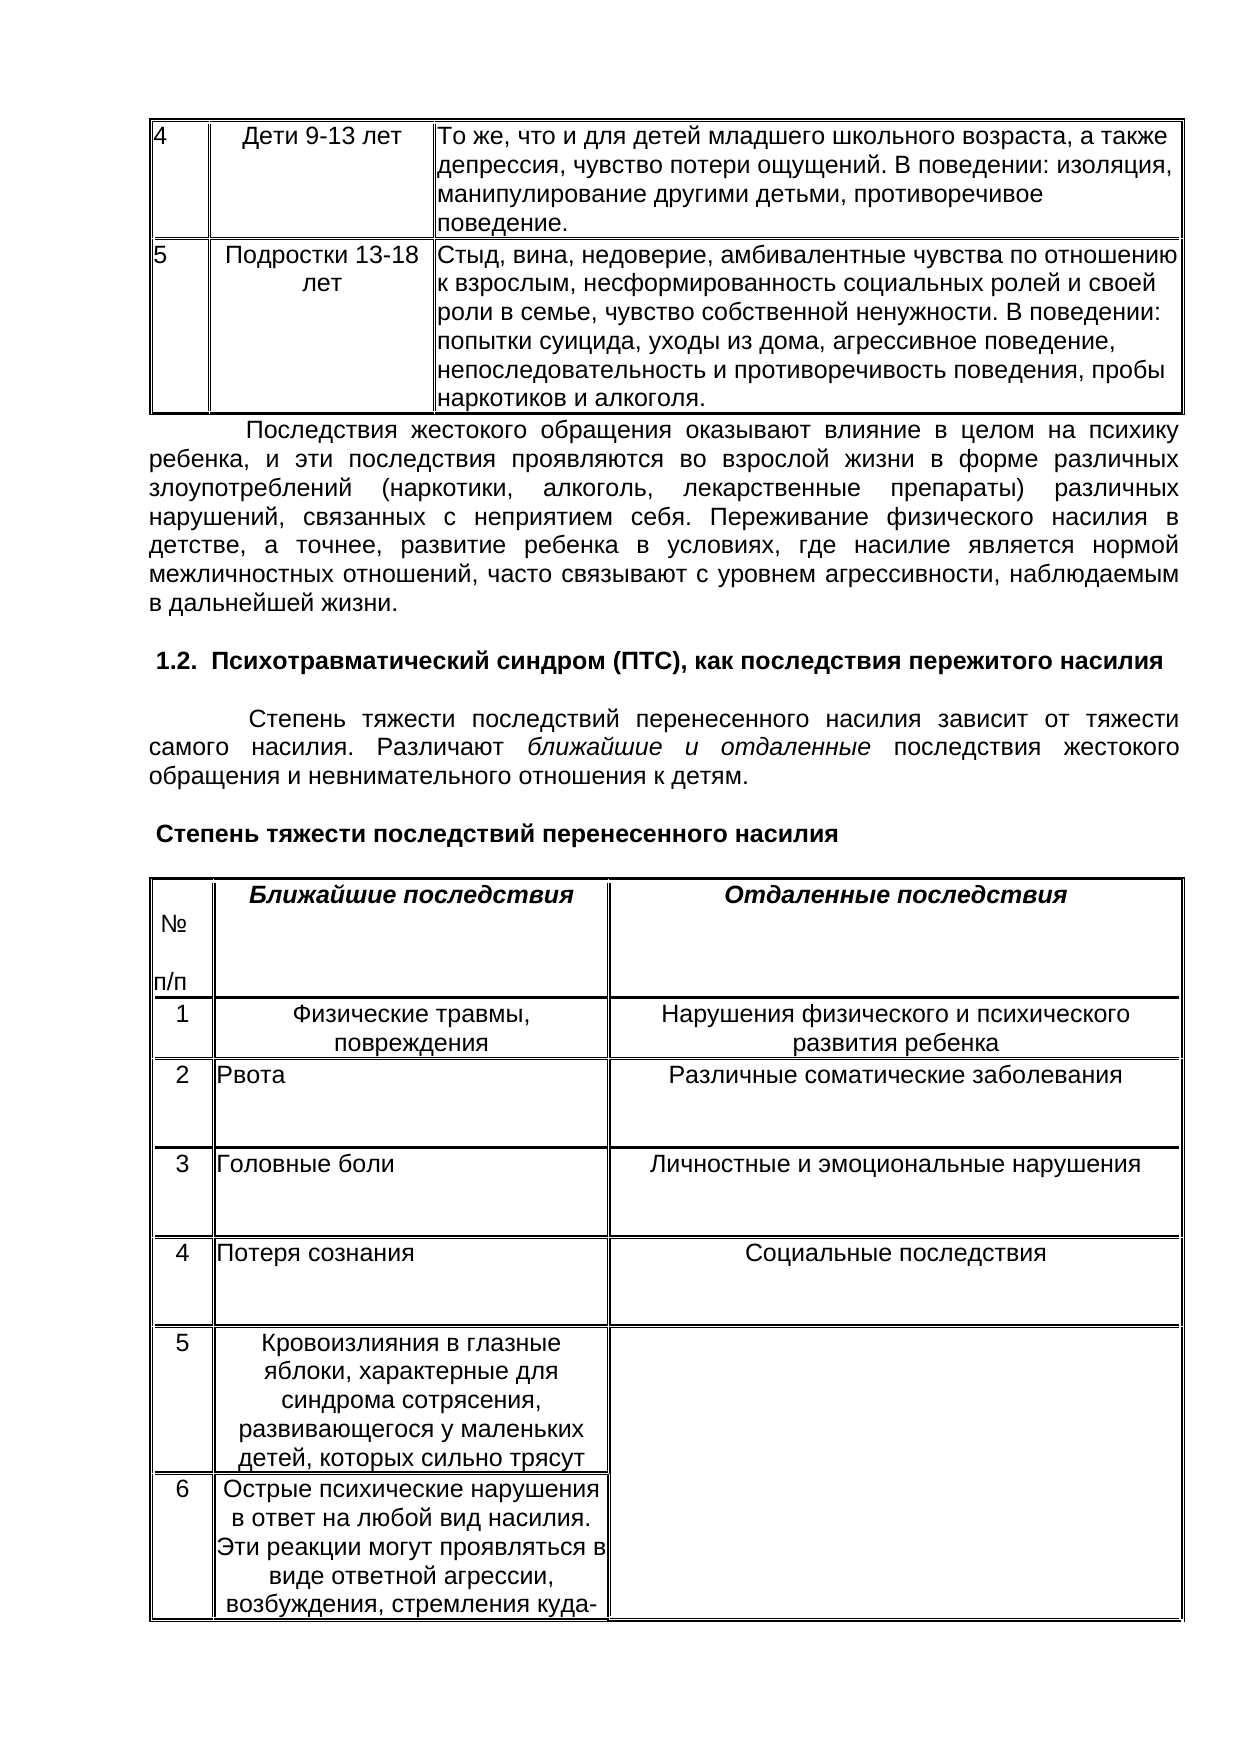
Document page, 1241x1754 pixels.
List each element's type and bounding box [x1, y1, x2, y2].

table_cell [133, 118, 1196, 1621]
